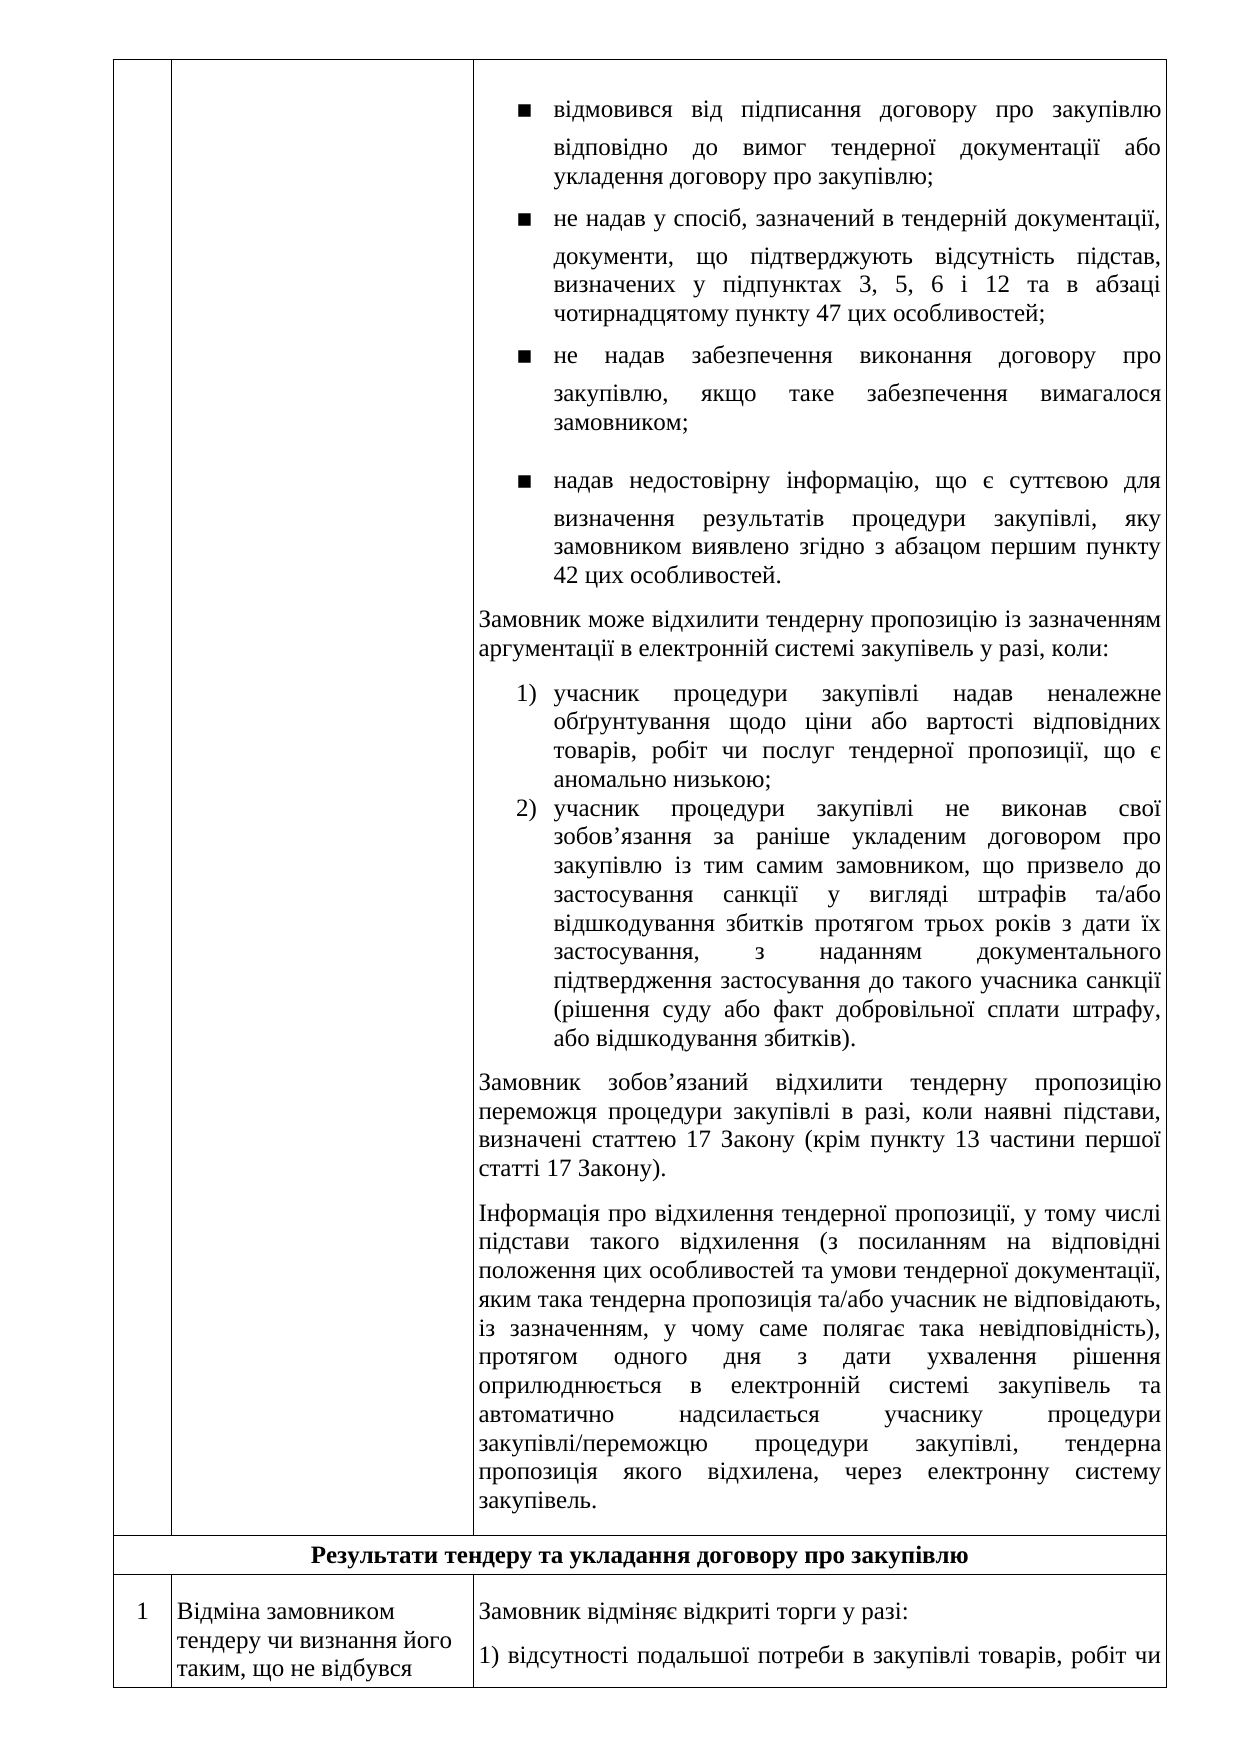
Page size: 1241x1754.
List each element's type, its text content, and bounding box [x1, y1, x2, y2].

table_cell 3 [114, 60, 171, 1534]
table_cell 1 [114, 1575, 171, 1687]
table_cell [172, 1575, 473, 1687]
table_cell Результати тендеру та укладання договору про закупівлю [114, 1536, 1166, 1574]
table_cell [474, 60, 1166, 1534]
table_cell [172, 60, 473, 1534]
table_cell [474, 1575, 1166, 1687]
